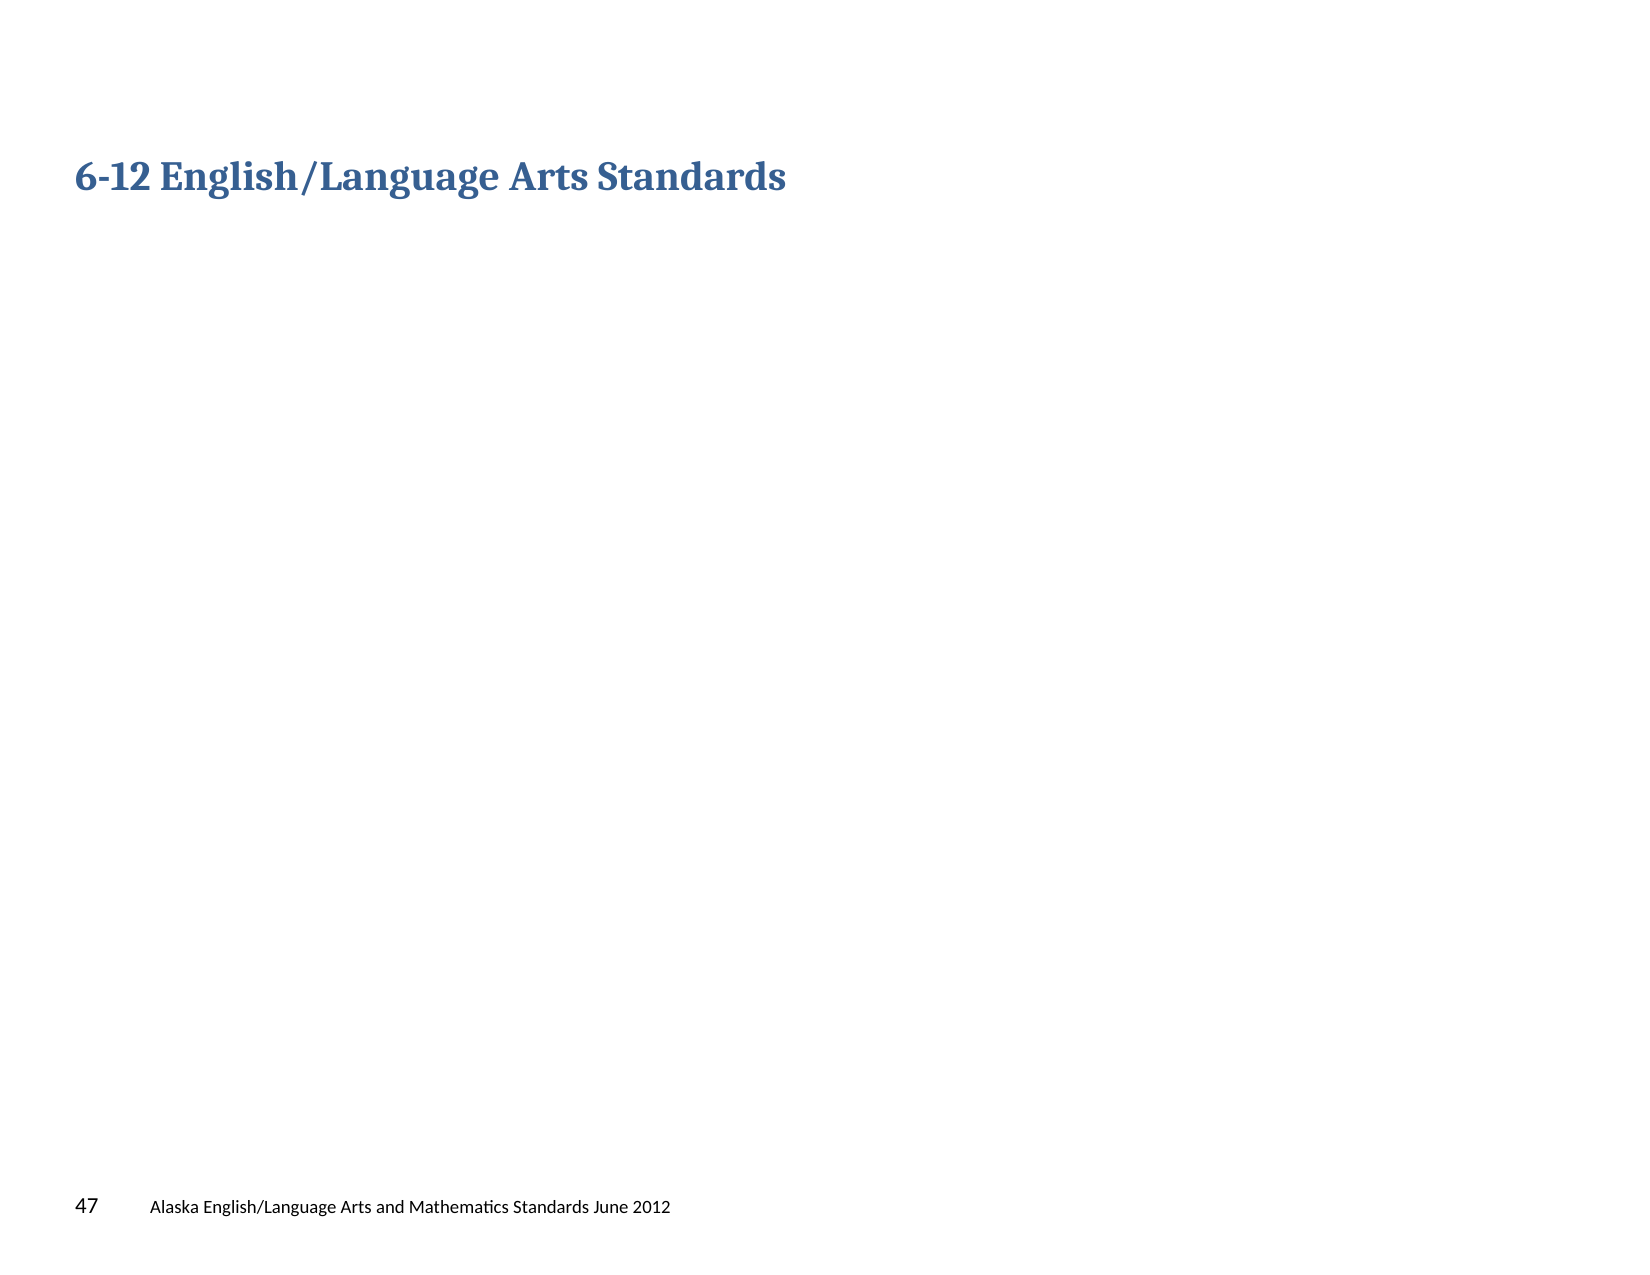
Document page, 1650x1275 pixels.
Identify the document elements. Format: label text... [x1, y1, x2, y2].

subtitle 6-12 English/Language Arts Standards [75, 153, 1547, 201]
